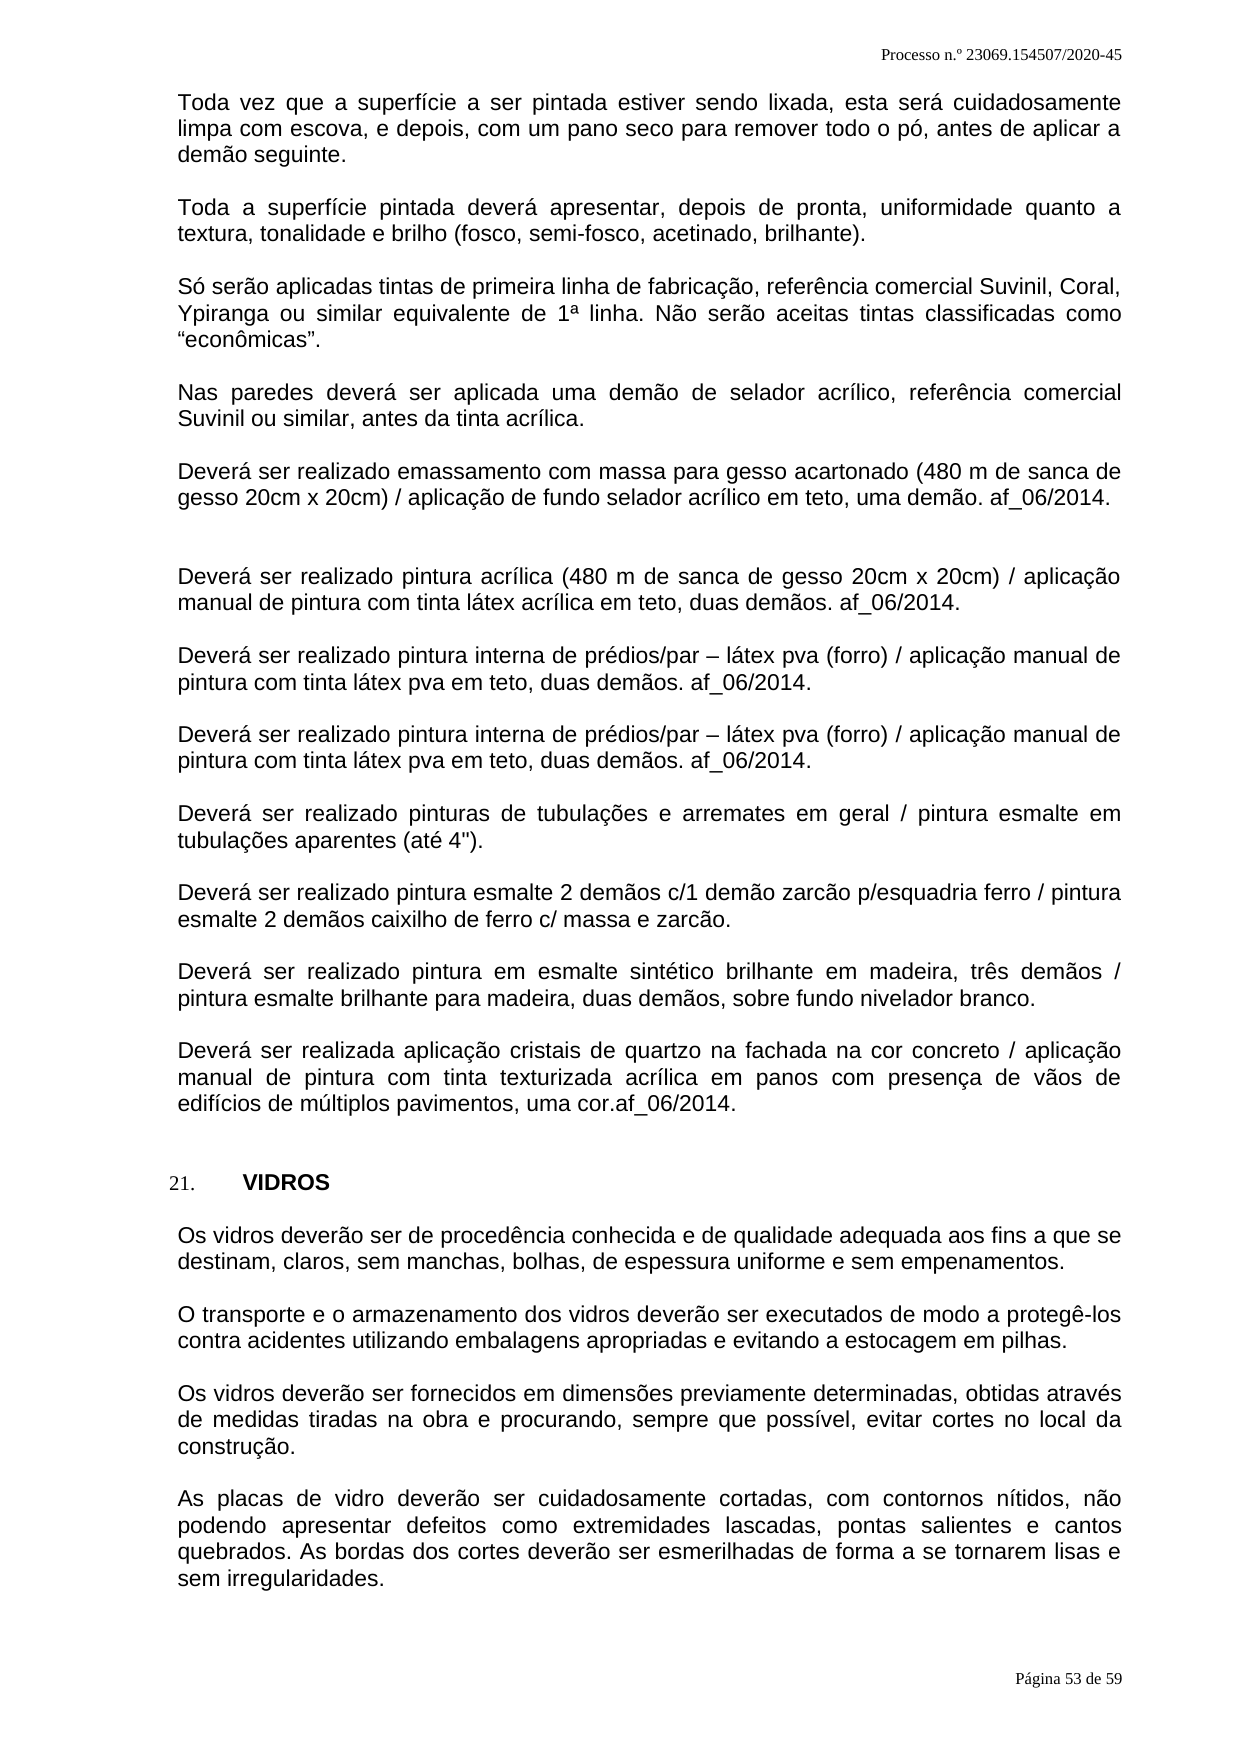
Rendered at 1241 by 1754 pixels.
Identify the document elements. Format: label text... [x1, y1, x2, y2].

text Deverá ser realizado pintura interna de prédios/par – látex pva (forro) / aplicação manual de pintura com tinta látex pva em teto, duas demãos. af_06/2014. [177, 721, 1122, 774]
text Deverá ser realizada aplicação cristais de quartzo na fachada na cor concreto / aplicação manual de pintura com tinta texturizada acrílica em panos com presença de vãos de edifícios de múltiplos pavimentos, uma cor.af_06/2014. [177, 1037, 1122, 1116]
text Os vidros deverão ser fornecidos em dimensões previamente determinadas, obtidas através de medidas tiradas na obra e procurando, sempre que possível, evitar cortes no local da construção. [177, 1380, 1122, 1459]
text Deverá ser realizado pintura esmalte 2 demãos c/1 demão zarcão p/esquadria ferro / pintura esmalte 2 demãos caixilho de ferro c/ massa e zarcão. [177, 879, 1122, 932]
text Deverá ser realizado pintura interna de prédios/par – látex pva (forro) / aplicação manual de pintura com tinta látex pva em teto, duas demãos. af_06/2014. [177, 642, 1122, 695]
text Deverá ser realizado emassamento com massa para gesso acartonado (480 m de sanca de gesso 20cm x 20cm) / aplicação de fundo selador acrílico em teto, uma demão. af_06/2014. [177, 458, 1122, 510]
text Toda a superfície pintada deverá apresentar, depois de pronta, uniformidade quanto a textura, tonalidade e brilho (fosco, semi-fosco, acetinado, brilhante). [177, 194, 1122, 247]
text As placas de vidro deverão ser cuidadosamente cortadas, com contornos nítidos, não podendo apresentar defeitos como extremidades lascadas, pontas salientes e cantos quebrados. As bordas dos cortes deverão ser esmerilhadas de forma a se tornarem lisas e sem irregularidades. [177, 1485, 1122, 1591]
text Deverá ser realizado pintura acrílica (480 m de sanca de gesso 20cm x 20cm) / aplicação manual de pintura com tinta látex acrílica em teto, duas demãos. af_06/2014. [177, 563, 1122, 616]
text Deverá ser realizado pintura em esmalte sintético brilhante em madeira, três demãos / pintura esmalte brilhante para madeira, duas demãos, sobre fundo nivelador branco. [177, 958, 1122, 1011]
text Toda vez que a superfície a ser pintada estiver sendo lixada, esta será cuidadosamente limpa com escova, e depois, com um pano seco para remover todo o pó, antes de aplicar a demão seguinte. [177, 89, 1122, 168]
text Deverá ser realizado pinturas de tubulações e arremates em geral / pintura esmalte em tubulações aparentes (até 4"). [177, 800, 1122, 853]
list VIDROS [195, 1169, 1122, 1196]
text Os vidros deverão ser de procedência conhecida e de qualidade adequada aos fins a que se destinam, claros, sem manchas, bolhas, de espessura uniforme e sem empenamentos. [177, 1222, 1122, 1274]
text Nas paredes deverá ser aplicada uma demão de selador acrílico, referência comercial Suvinil ou similar, antes da tinta acrílica. [177, 378, 1122, 431]
text O transporte e o armazenamento dos vidros deverão ser executados de modo a protegê-los contra acidentes utilizando embalagens apropriadas e evitando a estocagem em pilhas. [177, 1301, 1122, 1354]
text Só serão aplicadas tintas de primeira linha de fabricação, referência comercial Suvinil, Coral, Ypiranga ou similar equivalente de 1ª linha. Não serão aceitas tintas classificadas como “econômicas”. [177, 273, 1122, 352]
